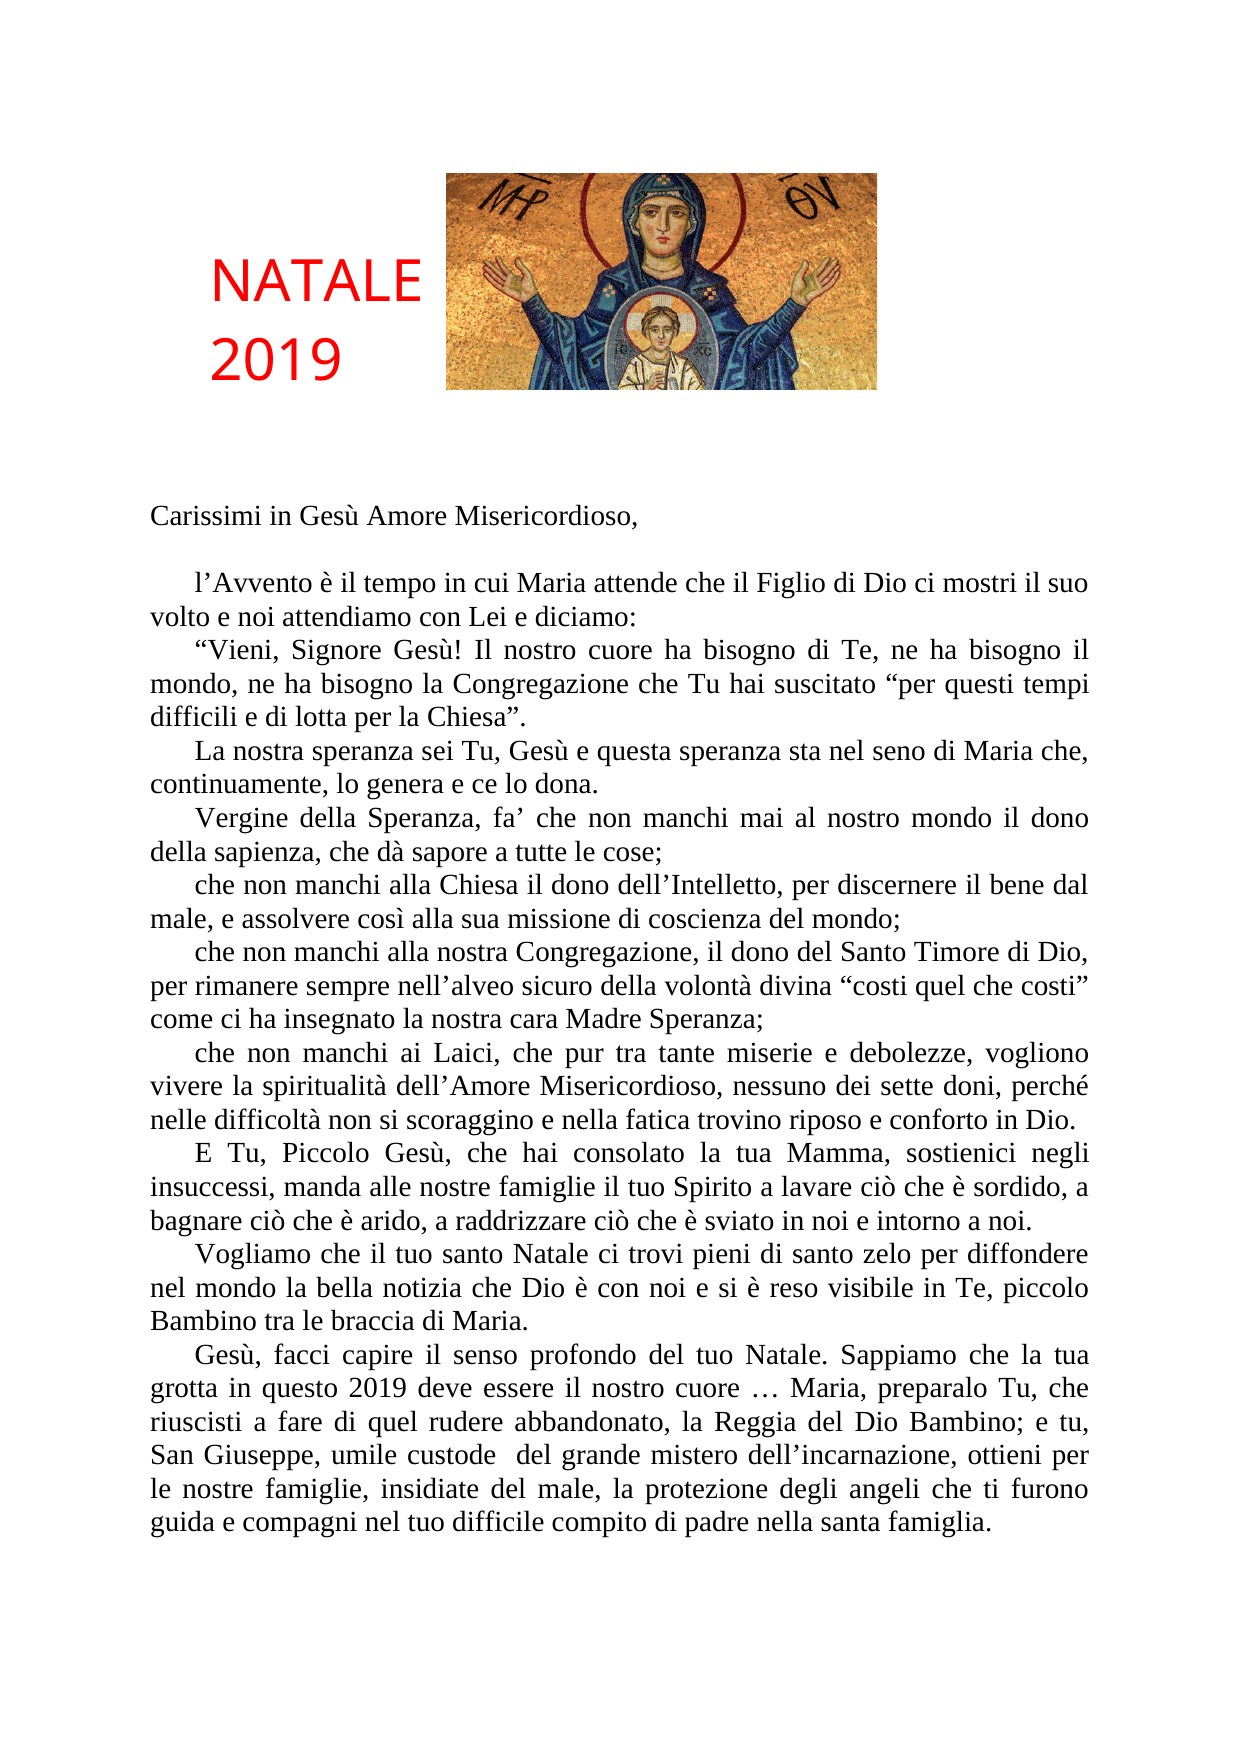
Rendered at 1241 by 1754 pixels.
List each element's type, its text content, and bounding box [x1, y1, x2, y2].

text NATALE 2019 [209, 239, 1031, 398]
picture [446, 173, 878, 390]
text Carissimi in Gesù Amore Misericordioso, [150, 498, 1090, 532]
text E Tu, Piccolo Gesù, che hai consolato la tua Mamma, sostienici negli insuccessi, manda alle nostre famiglie il tuo Spirito a lavare ciò che è sordido, a bagnare ciò che è arido, a raddrizzare ciò che è sviato in noi e intorno a noi. [150, 1136, 1090, 1236]
text Gesù, facci capire il senso profondo del tuo Natale. Sappiamo che la tua grotta in questo 2019 deve essere il nostro cuore … Maria, preparalo Tu, che riuscisti a fare di quel rudere abbandonato, la Reggia del Dio Bambino; e tu, San Giuseppe, umile custode del grande mistero dell’incarnazione, ottieni per le nostre famiglie, insidiate del male, la protezione degli angeli che ti furono guida e compagni nel tuo difficile compito di padre nella santa famiglia. [150, 1337, 1090, 1538]
text La nostra speranza sei Tu, Gesù e questa speranza sta nel seno di Maria che, continuamente, lo genera e ce lo dona. [150, 733, 1090, 800]
text che non manchi ai Laici, che pur tra tante miserie e debolezze, vogliono vivere la spiritualità dell’Amore Misericordioso, nessuno dei sette doni, perché nelle difficoltà non si scoraggino e nella fatica trovino riposo e conforto in Dio. [150, 1035, 1090, 1136]
text “Vieni, Signore Gesù! Il nostro cuore ha bisogno di Te, ne ha bisogno il mondo, ne ha bisogno la Congregazione che Tu hai suscitato “per questi tempi difficili e di lotta per la Chiesa”. [150, 632, 1090, 733]
text che non manchi alla Chiesa il dono dell’Intelletto, per discernere il bene dal male, e assolvere così alla sua missione di coscienza del mondo; [150, 867, 1090, 934]
text l’Avvento è il tempo in cui Maria attende che il Figlio di Dio ci mostri il suo volto e noi attendiamo con Lei e diciamo: [150, 565, 1090, 632]
text Vergine della Speranza, fa’ che non manchi mai al nostro mondo il dono della sapienza, che dà sapore a tutte le cose; [150, 800, 1090, 867]
text che non manchi alla nostra Congregazione, il dono del Santo Timore di Dio, per rimanere sempre nell’alveo sicuro della volontà divina “costi quel che costi” come ci ha insegnato la nostra cara Madre Speranza; [150, 934, 1090, 1035]
text Vogliamo che il tuo santo Natale ci trovi pieni di santo zelo per diffondere nel mondo la bella notizia che Dio è con noi e si è reso visibile in Te, piccolo Bambino tra le braccia di Maria. [150, 1236, 1090, 1337]
